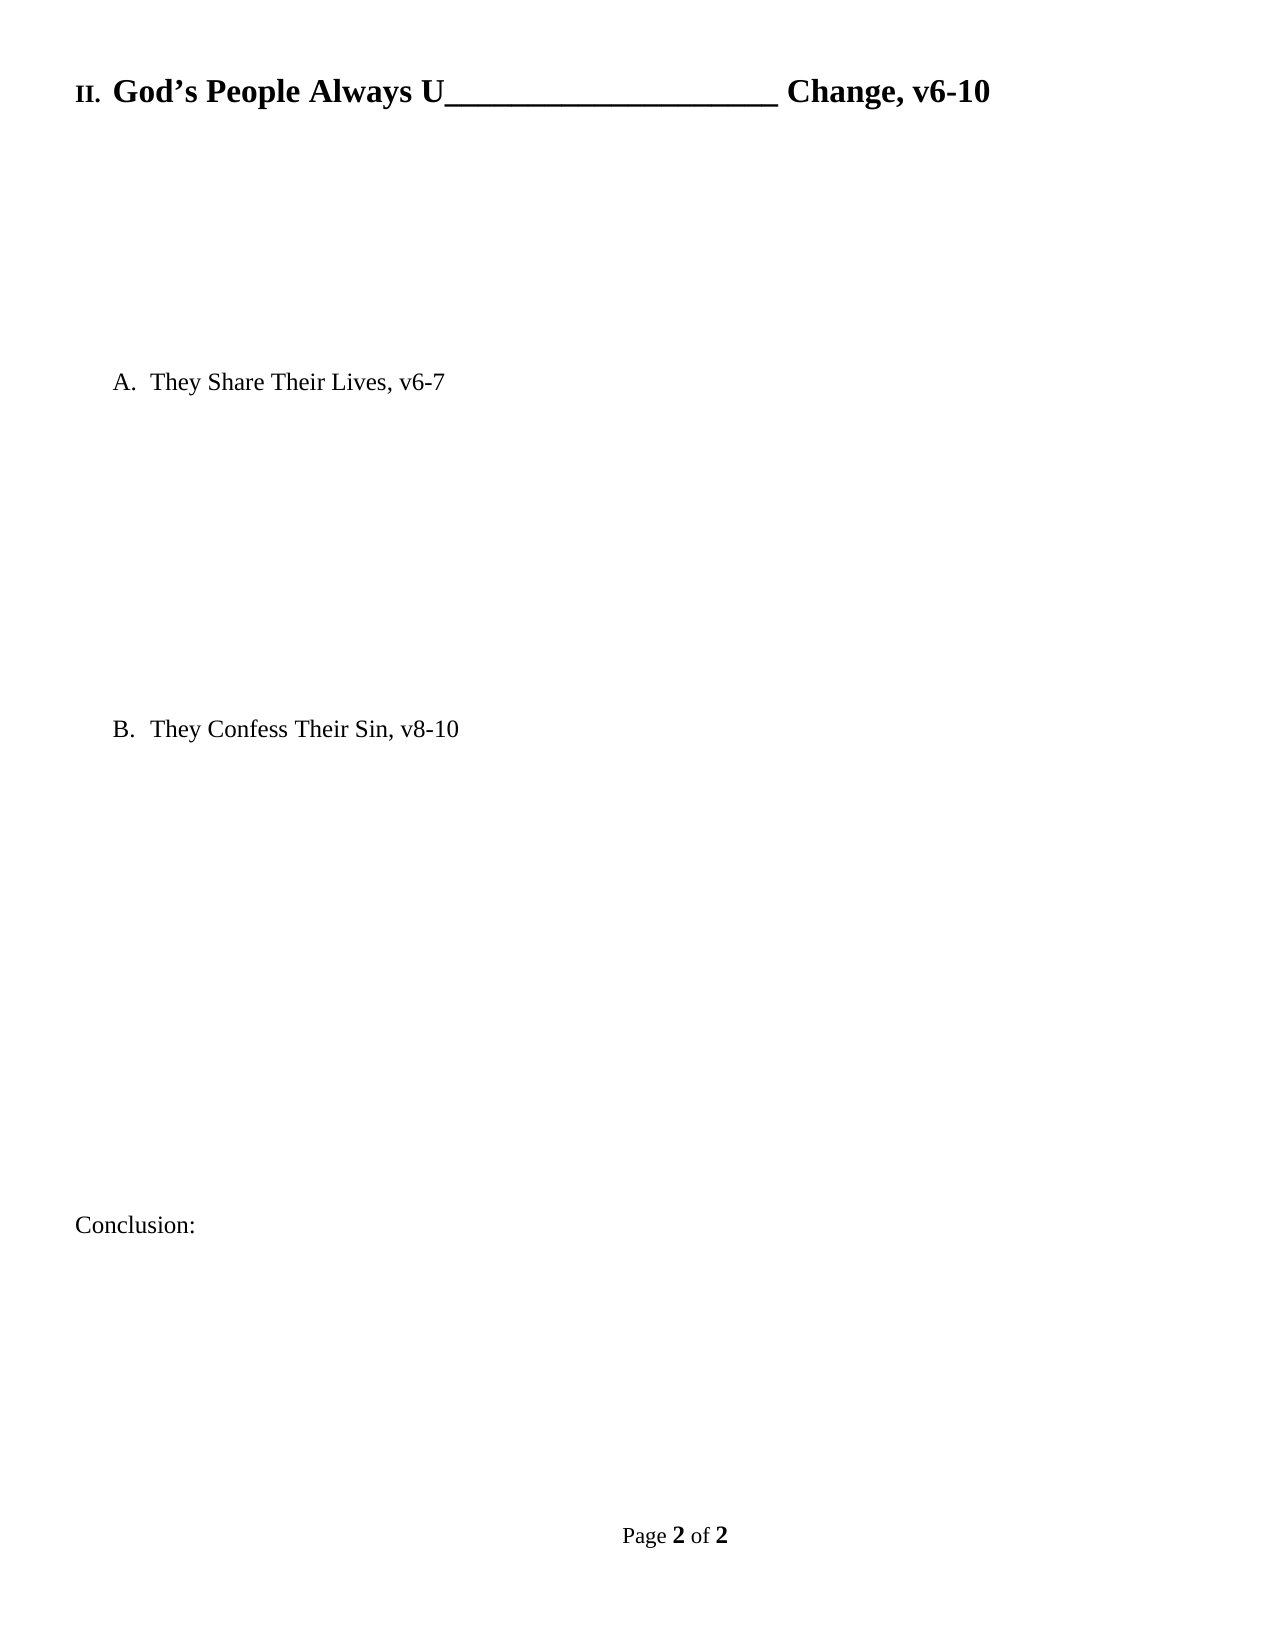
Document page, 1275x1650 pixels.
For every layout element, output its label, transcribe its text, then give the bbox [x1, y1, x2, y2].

list They Confess Their Sin, v8-10 [112, 714, 1200, 743]
list They Share Their Lives, v6-7 [112, 367, 1200, 396]
text Conclusion: [75, 1210, 1200, 1239]
list God’s People Always U____________________ Change, v6-10 [75, 71, 1200, 110]
